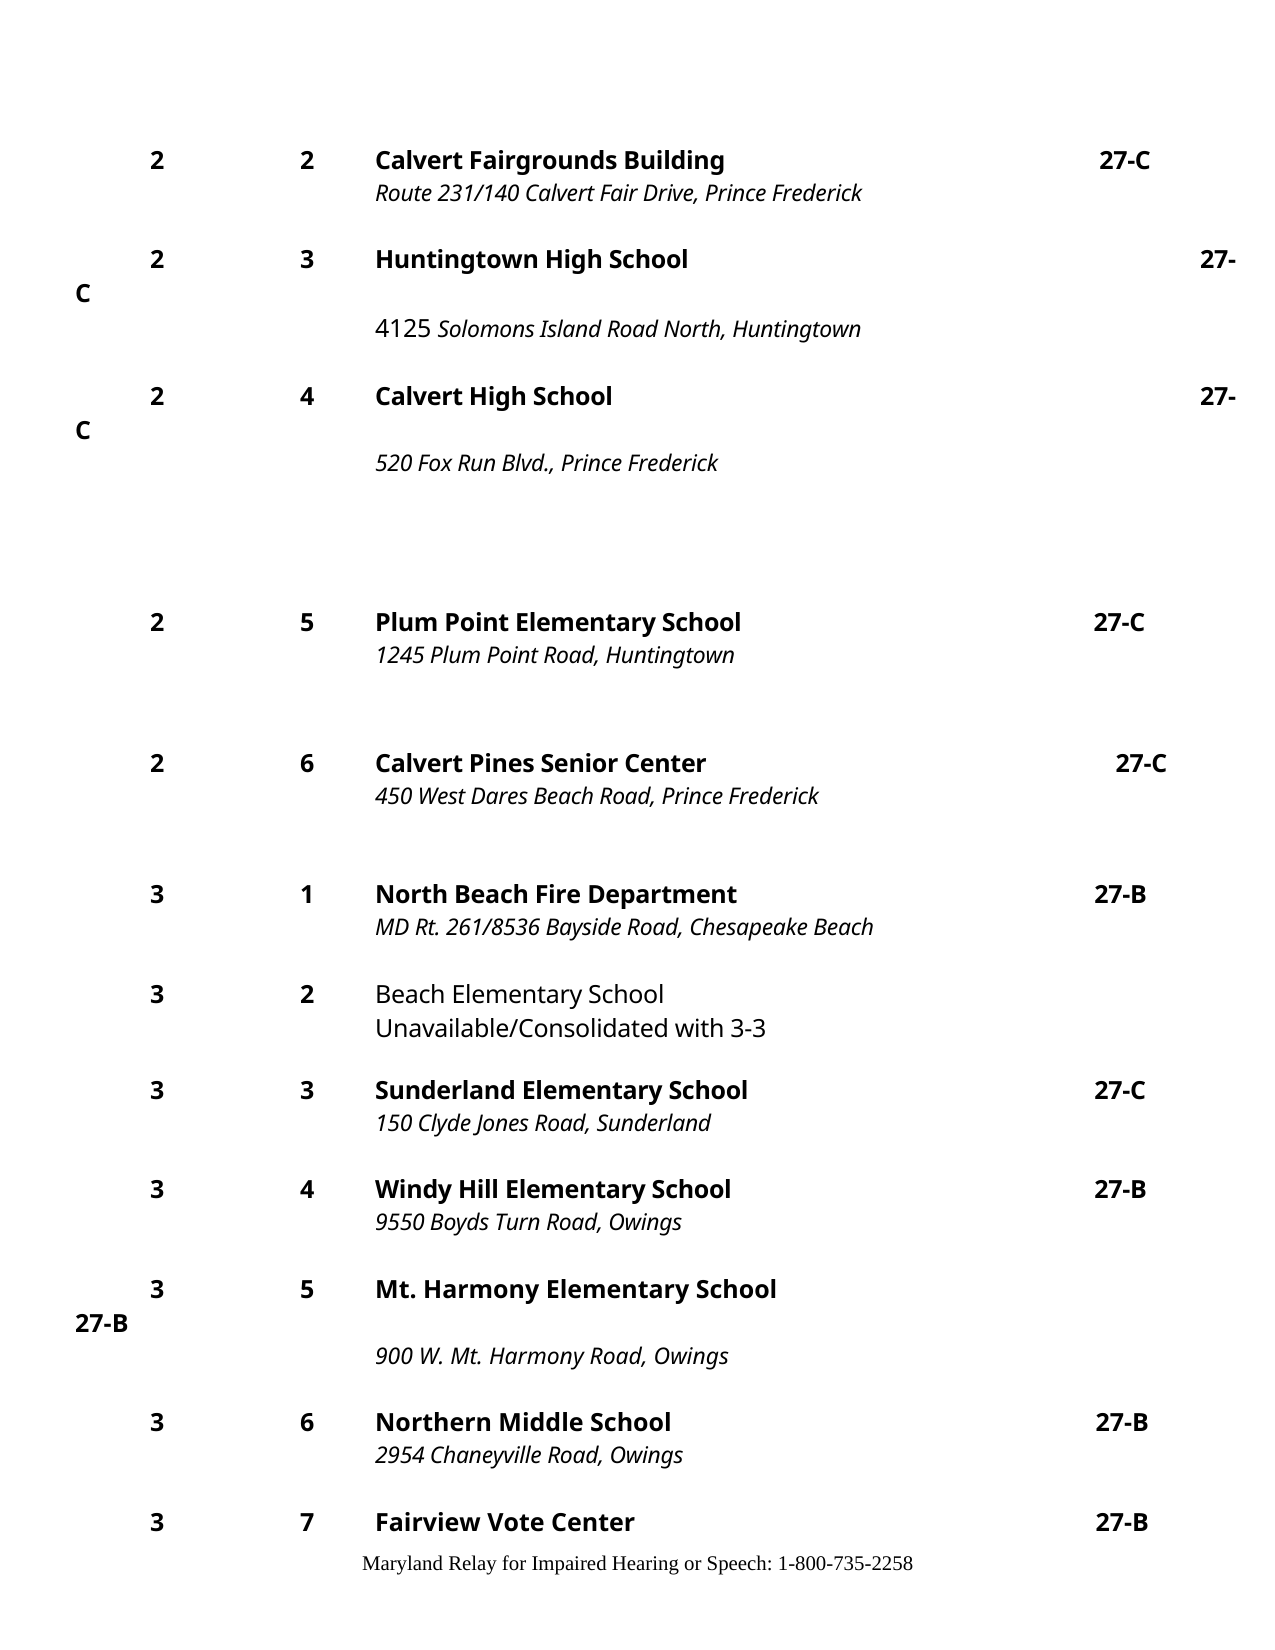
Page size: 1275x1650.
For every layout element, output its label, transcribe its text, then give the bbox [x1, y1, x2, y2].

text 2 2 Calvert Fairgrounds Building 27-C [75, 143, 1200, 177]
text 450 West Dares Beach Road, Prince Frederick [75, 780, 1237, 811]
text 2954 Chaneyville Road, Owings [75, 1439, 1200, 1470]
text 2 3 Huntingtown High School 27-C [75, 242, 1237, 310]
text MD Rt. 261/8536 Bayside Road, [75, 911, 1237, 942]
text , Huntingtown [75, 639, 1237, 670]
text Route 231/140 Calvert Fair Drive, Prince Frederick [75, 177, 1200, 208]
text 3 5 Mt. Harmony Elementary School 27-B [75, 1271, 1200, 1339]
text , [75, 1107, 1237, 1138]
text 3 2 Beach Elementary School [75, 977, 1237, 1011]
text 2 4 Calvert High School 27-C [75, 378, 1237, 446]
text 520 Fox Run Blvd., Prince Frederick [75, 446, 1237, 478]
text 3 3 Sunderland Elementary School 27-C [75, 1073, 1237, 1107]
text 3 1 North Beach Fire Department 27-B [75, 877, 1237, 911]
text Unavailable/Consolidated with 3-3 [75, 1011, 1237, 1045]
text 3 7 Fairview Vote Center 27-B [75, 1504, 1200, 1538]
text 9550 Boyds Turn Road, Owings [75, 1206, 1237, 1237]
text 2 6 Calvert Pines Senior Center 27-C [75, 746, 1237, 780]
text 3 4 Windy Hill Elementary School 27-B [75, 1172, 1237, 1206]
text , Huntingtown [75, 310, 1237, 344]
text 2 5 Plum Point Elementary School 27-C [75, 605, 1237, 639]
text 900 W. Mt. Harmony Road, Owings [75, 1339, 1200, 1371]
text 3 6 Northern Middle School 27-B [75, 1405, 1200, 1439]
